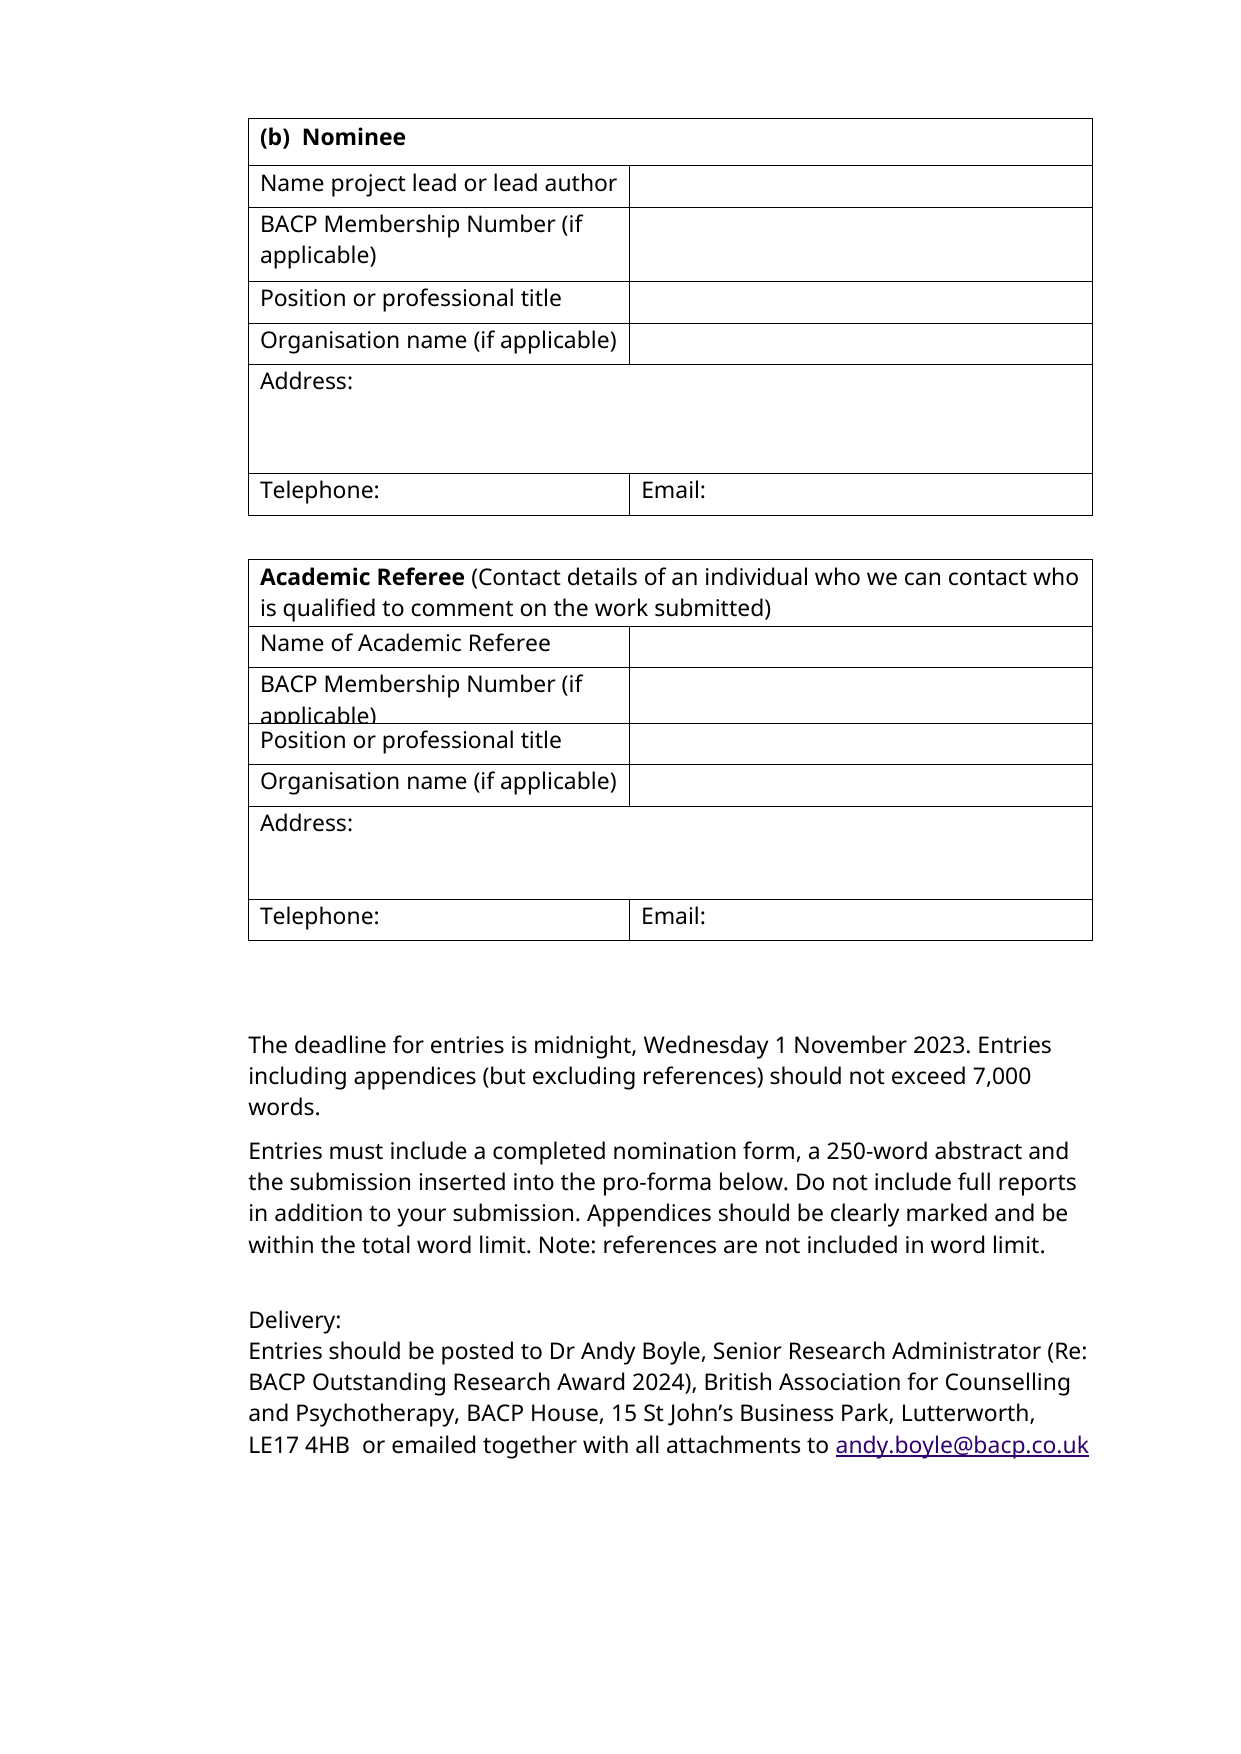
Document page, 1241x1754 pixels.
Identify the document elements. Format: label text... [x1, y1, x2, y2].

text Entries must include a completed nomination form, a 250-word abstract and the submission inserted into the pro-forma below. Do not include full reports in addition to your submission. Appendices should be clearly marked and be within the total word limit. Note: references are not included in word limit. [248, 1135, 1092, 1260]
table_cell [630, 668, 1092, 723]
table_cell [630, 208, 1092, 281]
table_cell Telephone: [249, 900, 629, 940]
table_cell Name project lead or lead author [249, 166, 629, 207]
text Delivery: Entries should be posted to Dr Andy Boyle, Senior Research Administrator (Re: BACP Outstanding Research Award 2024), British Association for Counselling and Psychotherapy, BACP House, 15 St John’s Business Park, Lutterworth, LE17 4HB or emailed together with all attachments to andy.boyle@bacp.co.uk [248, 1272, 1092, 1460]
table_cell Organisation name (if applicable) [249, 324, 629, 364]
table_cell Name of Academic Referee [249, 627, 629, 667]
table_cell Position or professional title [249, 282, 629, 323]
table_cell [630, 724, 1092, 764]
table_cell [630, 324, 1092, 364]
table_cell [630, 282, 1092, 323]
table_cell Position or professional title [249, 724, 629, 764]
table_cell Email: [630, 474, 1092, 514]
text The deadline for entries is midnight, Wednesday 1 November 2023. Entries including appendices (but excluding references) should not exceed 7,000 words. [248, 1028, 1092, 1122]
table_cell Email: [630, 900, 1092, 940]
table_cell Address: [249, 365, 1092, 473]
table_cell [630, 627, 1092, 667]
table_cell Address: [249, 807, 1092, 899]
table_cell [630, 166, 1092, 207]
table_cell [630, 765, 1092, 806]
table_cell Organisation name (if applicable) [249, 765, 629, 806]
table_cell BACP Membership Number (if applicable) [249, 668, 629, 723]
table_header (b) Nominee [249, 119, 1092, 165]
table_header Academic Referee (Contact details of an individual who we can contact who is qualified to comment on the work submitted) [249, 560, 1092, 626]
table_cell Telephone: [249, 474, 629, 514]
table_cell BACP Membership Number (if applicable) [249, 208, 629, 281]
